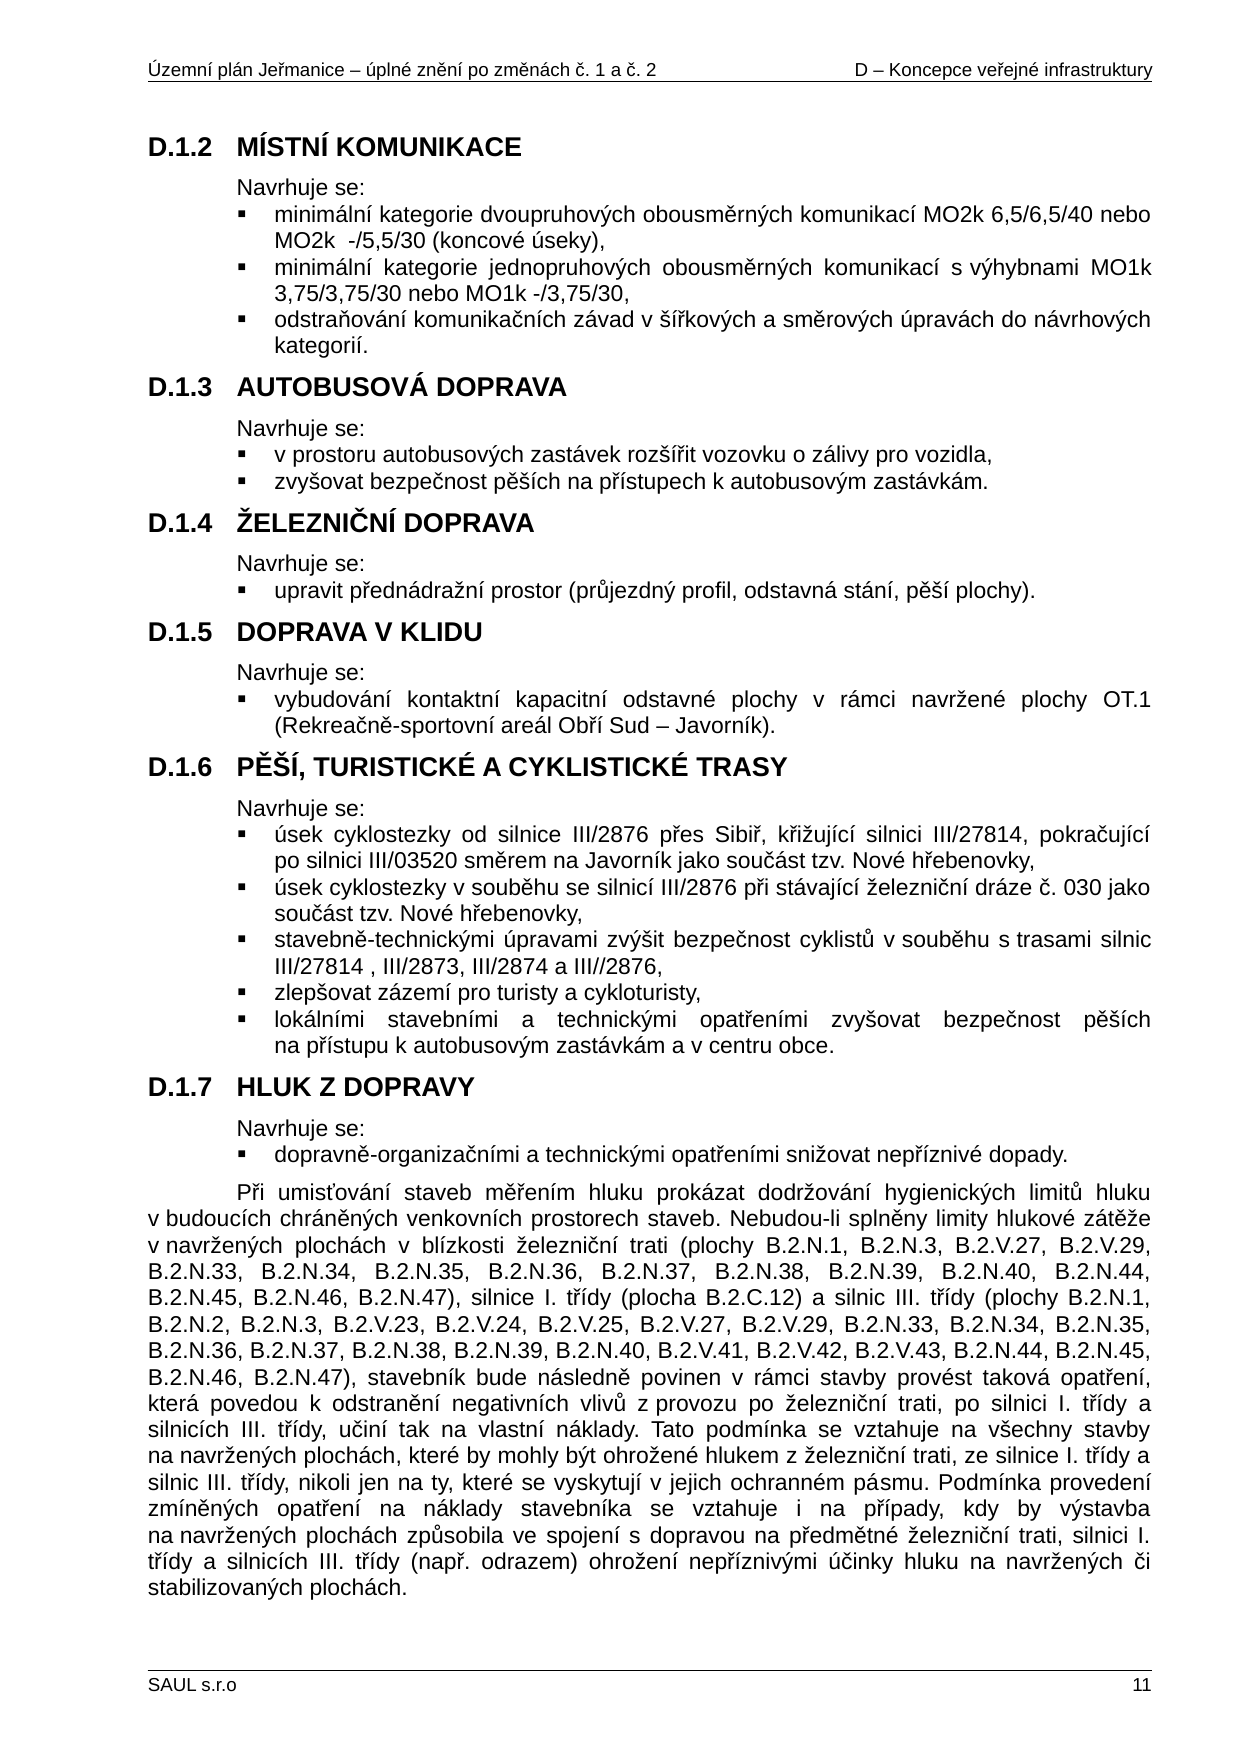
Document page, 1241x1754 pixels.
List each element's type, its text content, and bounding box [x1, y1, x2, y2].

list úsek cyklostezky od silnice III/2876 přes Sibiř, křižující silnici III/27814, pokračující po silnici III/03520 směrem na Javorník jako součást tzv. Nové hřebenovky, [236, 821, 1152, 874]
text Při umisťování staveb měřením hluku prokázat dodržování hygienických limitů hluku v budoucích chráněných venkovních prostorech staveb. Nebudou-li splněny limity hlukové zátěže v navržených plochách v blízkosti železniční trati (plochy B.2.N.1, B.2.N.3, B.2.V.27, B.2.V.29, B.2.N.33, B.2.N.34, B.2.N.35, B.2.N.36, B.2.N.37, B.2.N.38, B.2.N.39, B.2.N.40, B.2.N.44, B.2.N.45, B.2.N.46, B.2.N.47), silnice I. třídy (plocha B.2.C.12) a silnic III. třídy (plochy B.2.N.1, B.2.N.2, B.2.N.3, B.2.V.23, B.2.V.24, B.2.V.25, B.2.V.27, B.2.V.29, B.2.N.33, B.2.N.34, B.2.N.35, B.2.N.36, B.2.N.37, B.2.N.38, B.2.N.39, B.2.N.40, B.2.V.41, B.2.V.42, B.2.V.43, B.2.N.44, B.2.N.45, B.2.N.46, B.2.N.47), stavebník bude následně povinen v rámci stavby provést taková opatření, která povedou k odstranění negativních vlivů z provozu po železniční trati, po silnici I. třídy a silnicích III. třídy, učiní tak na vlastní náklady. Tato podmínka se vztahuje na všechny stavby na navržených plochách, které by mohly být ohrožené hlukem z železniční trati, ze silnice I. třídy a silnic III. třídy, nikoli jen na ty, které se vyskytují v jejich ochranném pásmu. Podmínka provedení zmíněných opatření na náklady stavebníka se vztahuje i na případy, kdy by výstavba na navržených plochách způsobila ve spojení s dopravou na předmětné železniční trati, silnici I. třídy a silnicích III. třídy (např. odrazem) ohrožení nepříznivými účinky hluku na navržených či stabilizovaných plochách. [148, 1179, 1152, 1601]
list zvyšovat bezpečnost pěších na přístupech k autobusovým zastávkám. [236, 468, 1152, 494]
text Navrhuje se: [148, 550, 1152, 577]
text D.1.4 Železniční doprava [148, 507, 1152, 538]
text Navrhuje se: [148, 795, 1152, 821]
text D.1.2 Místní komunikace [148, 131, 1152, 162]
text D.1.5 Doprava v klidu [148, 616, 1152, 647]
text D.1.7 Hluk z dopravy [148, 1071, 1152, 1102]
list upravit přednádražní prostor (průjezdný profil, odstavná stání, pěší plochy). [236, 577, 1152, 603]
text Navrhuje se: [148, 415, 1152, 441]
list vybudování kontaktní kapacitní odstavné plochy v rámci navržené plochy OT.1 (Rekreačně-sportovní areál Obří Sud – Javorník). [236, 686, 1152, 738]
list dopravně-organizačními a technickými opatřeními snižovat nepříznivé dopady. [236, 1141, 1152, 1167]
list zlepšovat zázemí pro turisty a cykloturisty, [236, 979, 1152, 1006]
list úsek cyklostezky v souběhu se silnicí III/2876 při stávající železniční dráze č. 030 jako součást tzv. Nové hřebenovky, [236, 874, 1152, 926]
text Navrhuje se: [148, 659, 1152, 686]
list minimální kategorie dvoupruhových obousměrných komunikací MO2k 6,5/6,5/40 nebo MO2k -/5,5/30 (koncové úseky), [236, 201, 1152, 253]
list odstraňování komunikačních závad v šířkových a směrových úpravách do návrhových kategorií. [236, 306, 1152, 359]
text Navrhuje se: [148, 174, 1152, 201]
list lokálními stavebními a technickými opatřeními zvyšovat bezpečnost pěších na přístupu k autobusovým zastávkám a v centru obce. [236, 1006, 1152, 1058]
list v prostoru autobusových zastávek rozšířit vozovku o zálivy pro vozidla, [236, 441, 1152, 468]
text D.1.6 Pěší, turistické a cyklistické trasy [148, 751, 1152, 782]
text Navrhuje se: [148, 1114, 1152, 1141]
text D.1.3 Autobusová doprava [148, 371, 1152, 403]
list minimální kategorie jednopruhových obousměrných komunikací s výhybnami MO1k 3,75/3,75/30 nebo MO1k -/3,75/30, [236, 253, 1152, 306]
list stavebně-technickými úpravami zvýšit bezpečnost cyklistů v souběhu s trasami silnic III/27814 , III/2873, III/2874 a III//2876, [236, 926, 1152, 979]
